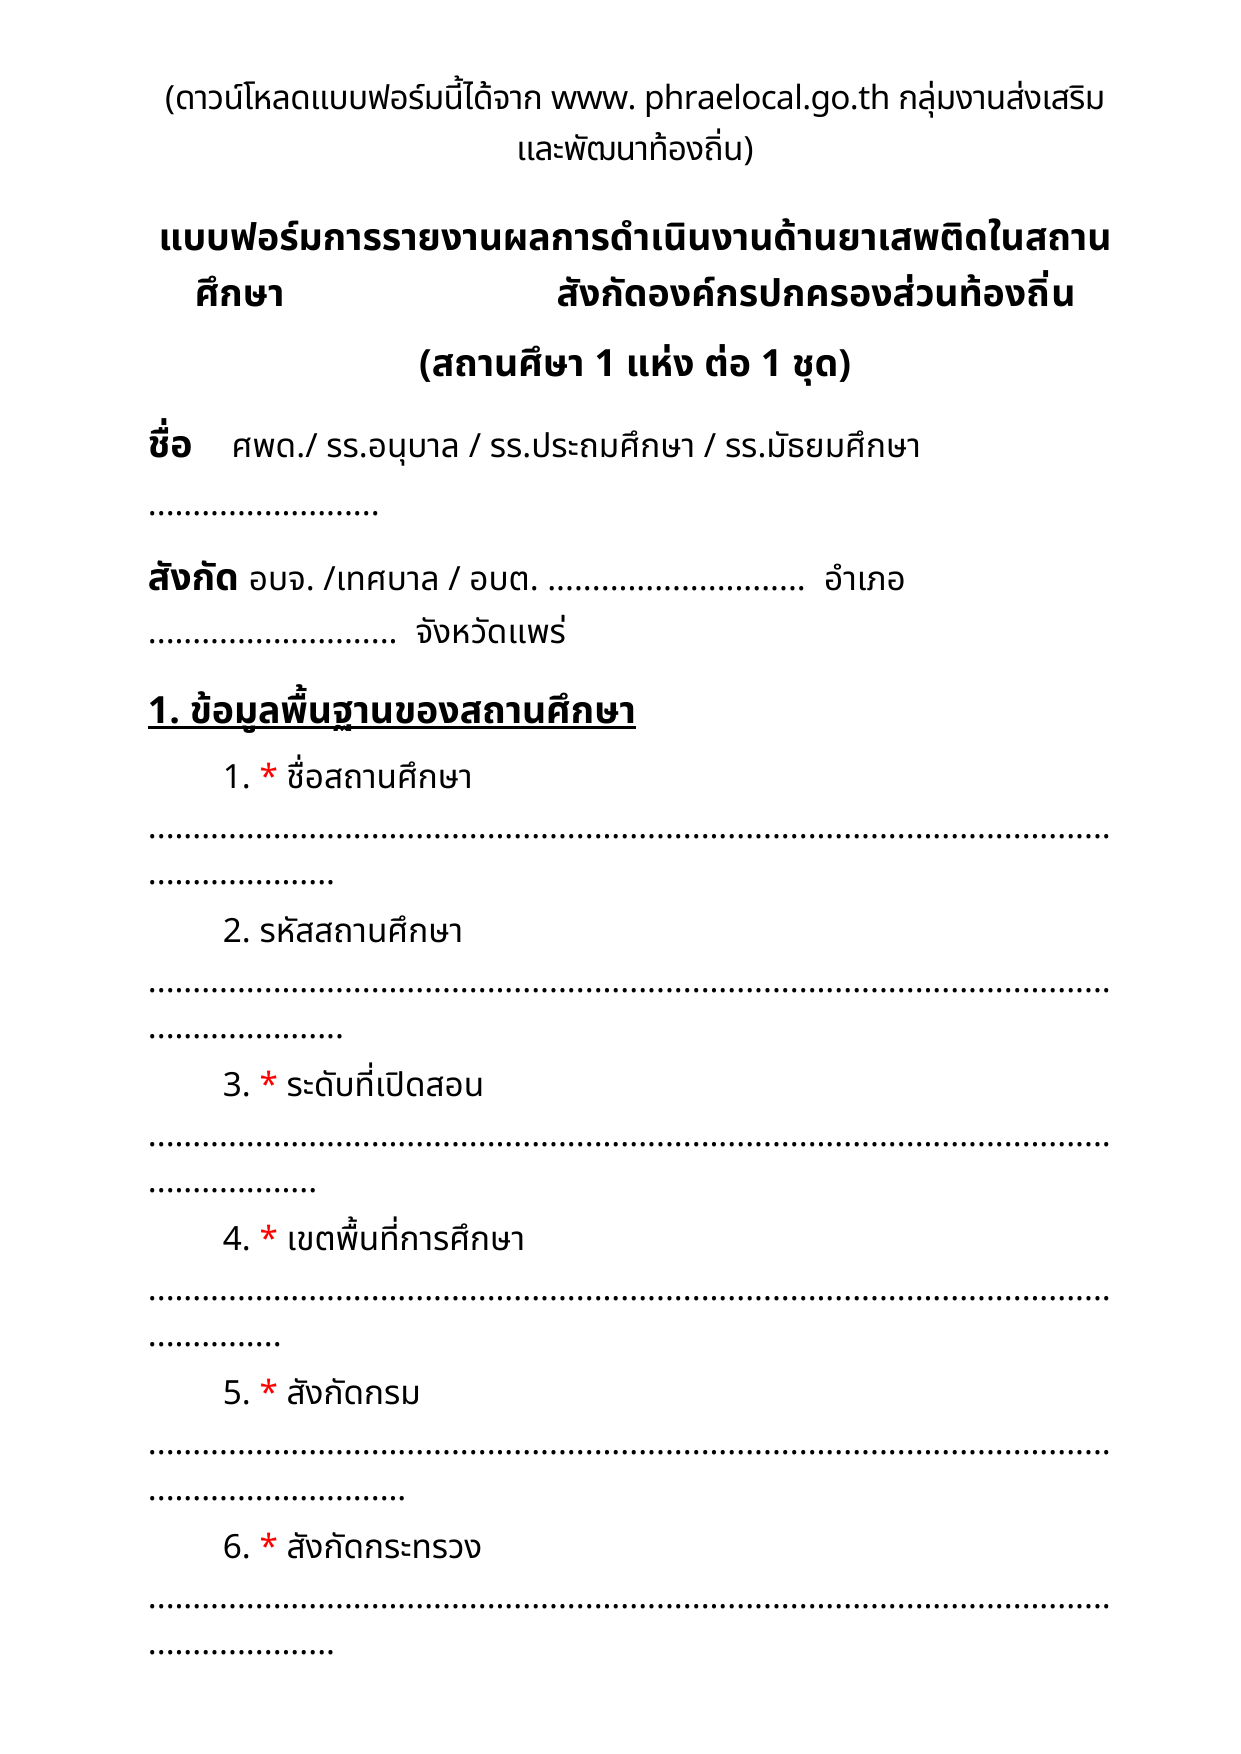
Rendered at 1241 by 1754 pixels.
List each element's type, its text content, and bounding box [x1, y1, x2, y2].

text 5. * สังกัดกรม ......................................................................................................................................... [148, 1368, 1122, 1510]
text 6. * สังกัดกระทรวง ................................................................................................................................. [148, 1522, 1122, 1664]
text 1. * ชื่อสถานศึกษา ................................................................................................................................. [148, 753, 1122, 894]
text สังกัด อบจ. /เทศบาล / อบต. ............................. อำเภอ ............................ จังหวัดแพร่ [148, 551, 1122, 658]
text แบบฟอร์มการรายงานผลการดำเนินงานด้านยาเสพติดในสถานศึกษา สังกัดองค์กรปกครองส่วนท้องถิ่น [148, 210, 1122, 324]
text ชื่อ ศพด./ รร.อนุบาล / รร.ประถมศึกษา / รร.มัธยมศึกษา .......................... [148, 418, 1122, 526]
text 3. * ระดับที่เปิดสอน ............................................................................................................................... [148, 1061, 1122, 1202]
text 4. * เขตพื้นที่การศึกษา ........................................................................................................................... [148, 1214, 1122, 1356]
text (ดาวน์โหลดแบบฟอร์มนี้ได้จาก www. phraelocal.go.th กลุ่มงานส่งเสริมและพัฒนาท้องถิ่น) [148, 74, 1122, 175]
text (สถานศึษา 1 แห่ง ต่อ 1 ชุด) [148, 336, 1122, 393]
text 1. ข้อมูลพื้นฐานของสถานศึกษา [148, 683, 1122, 740]
text 2. รหัสสถานศึกษา .................................................................................................................................. [148, 907, 1122, 1048]
